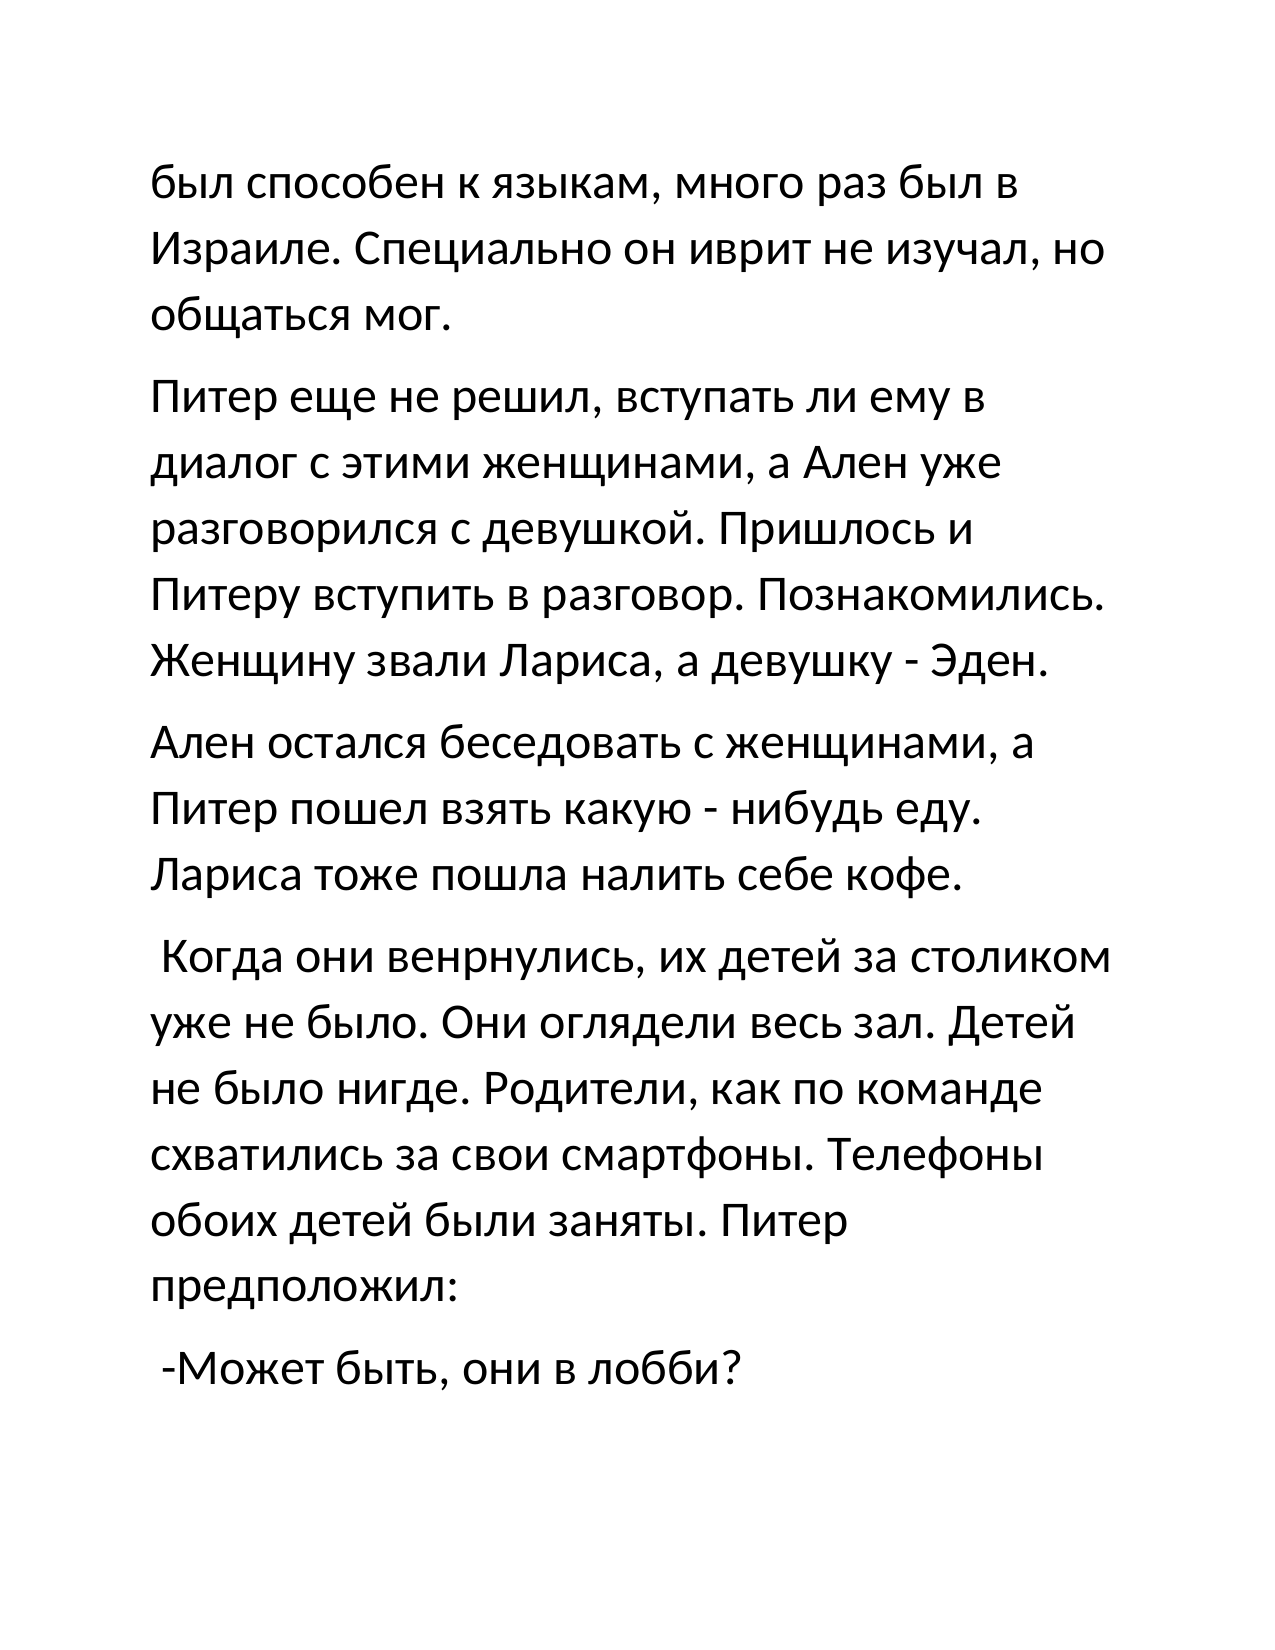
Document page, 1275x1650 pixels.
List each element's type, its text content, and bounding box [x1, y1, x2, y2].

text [150, 150, 1125, 343]
text Питер еще не решил, вступать ли ему в диалог с этими женщинами, а Ален уже разговорился с девушкой. Пришлось и Питеру вступить в разговор. Познакомились. Женщину звали Лариса, а девушку - Эден. [150, 364, 1125, 688]
text -Может быть, они в лобби? [150, 1336, 1125, 1397]
text Ален остался беседовать с женщинами, а Питер пошел взять какую - нибудь еду. Лариса тоже пошла налить себе кофе. [150, 710, 1125, 903]
text Когда они венрнулись, их детей за столиком уже не было. Они оглядели весь зал. Детей не было нигде. Родители, как по команде схватились за свои смартфоны. Телефоны обоих детей были заняты. Питер предположил: [150, 924, 1125, 1314]
